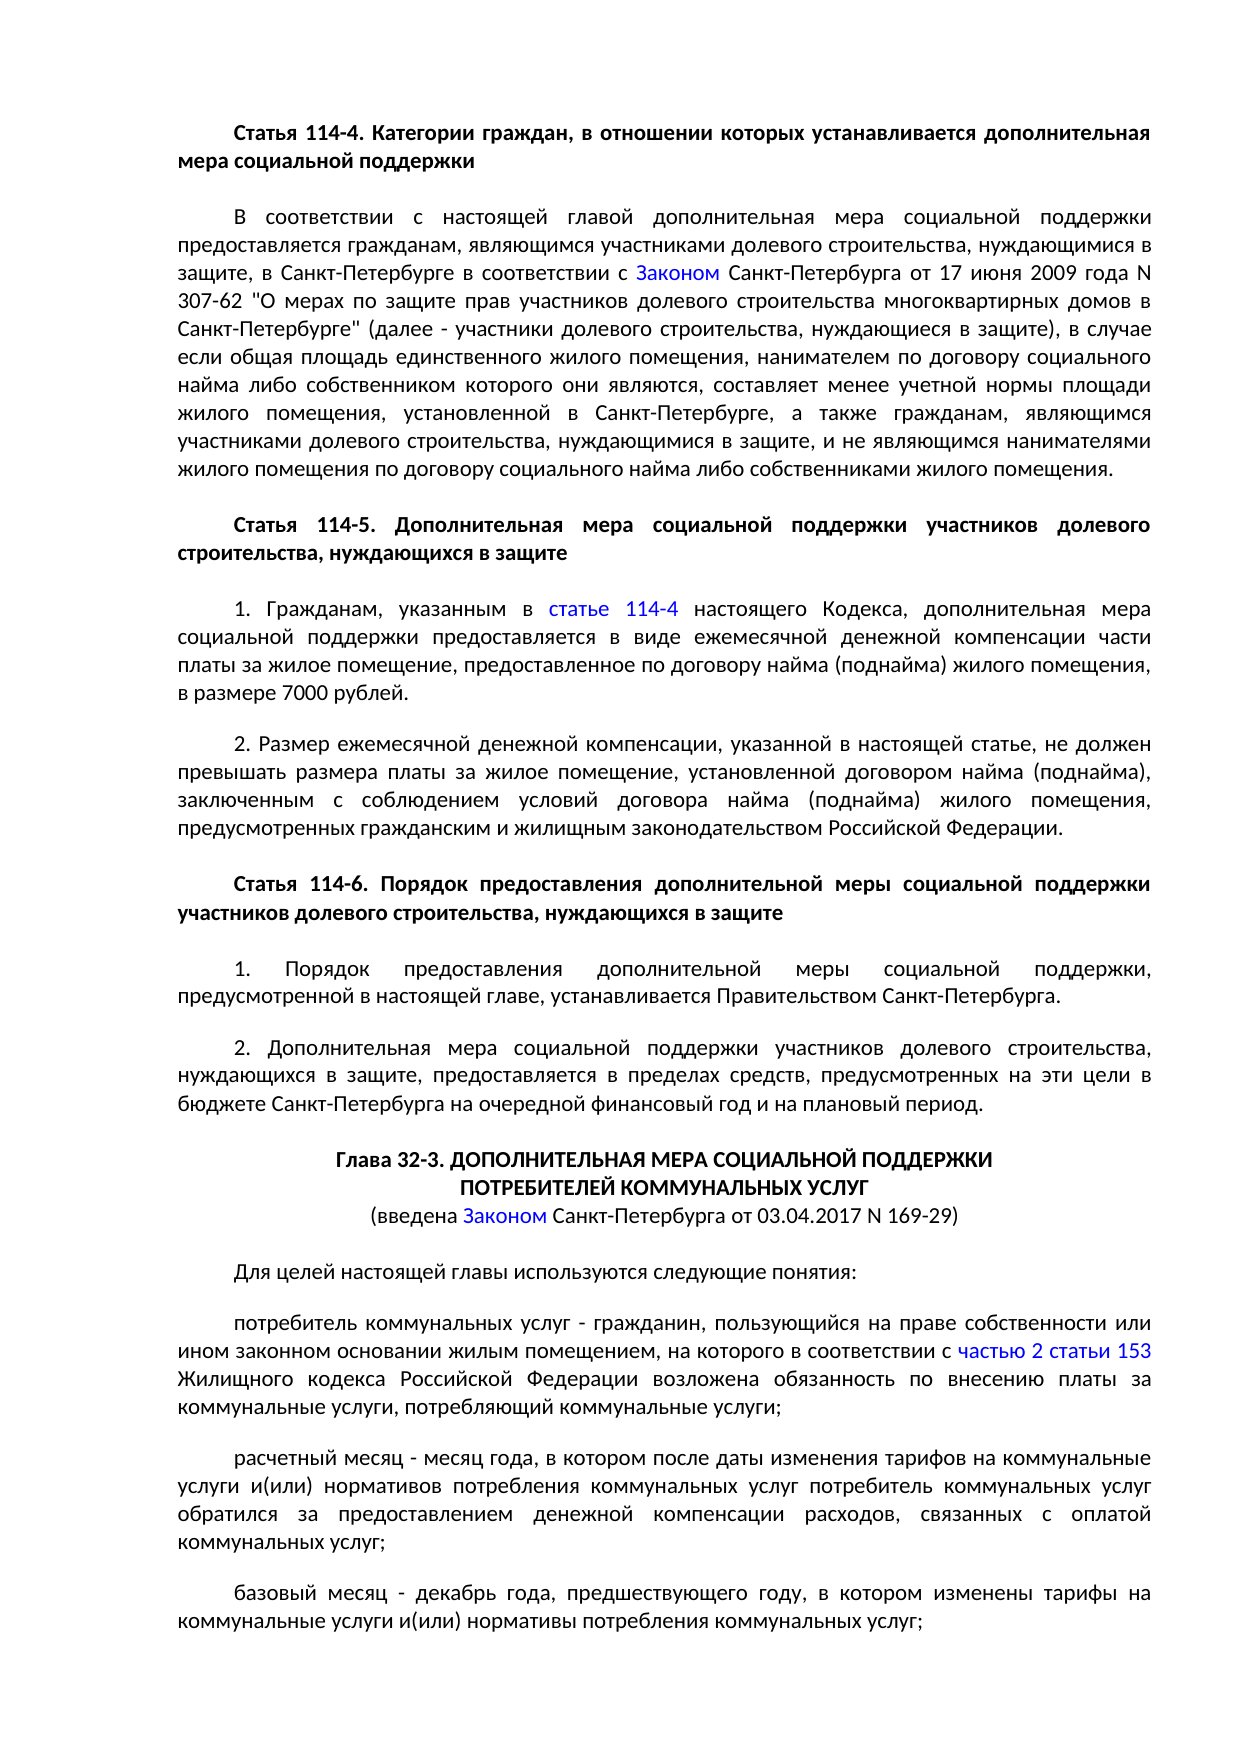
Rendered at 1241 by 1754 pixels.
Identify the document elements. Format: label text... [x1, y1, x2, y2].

text 1. Порядок предоставления дополнительной меры социальной поддержки, предусмотренной в настоящей главе, устанавливается Правительством Санкт-Петербурга. [177, 954, 1152, 1010]
text В соответствии с настоящей главой дополнительная мера социальной поддержки предоставляется гражданам, являющимся участниками долевого строительства, нуждающимися в защите, в Санкт-Петербурге в соответствии с Законом Санкт-Петербурга от 17 июня 2009 года N 307-62 "О мерах по защите прав участников долевого строительства многоквартирных домов в Санкт-Петербурге" (далее - участники долевого строительства, нуждающиеся в защите), в случае если общая площадь единственного жилого помещения, нанимателем по договору социального найма либо собственником которого они являются, составляет менее учетной нормы площади жилого помещения, установленной в Санкт-Петербурге, а также гражданам, являющимся участниками долевого строительства, нуждающимися в защите, и не являющимся нанимателями жилого помещения по договору социального найма либо собственниками жилого помещения. [177, 202, 1152, 482]
text расчетный месяц - месяц года, в котором после даты изменения тарифов на коммунальные услуги и(или) нормативов потребления коммунальных услуг потребитель коммунальных услуг обратился за предоставлением денежной компенсации расходов, связанных с оплатой коммунальных услуг; [177, 1443, 1152, 1555]
title Статья 114-5. Дополнительная мера социальной поддержки участников долевого строительства, нуждающихся в защите [177, 510, 1152, 566]
text (введена Законом Санкт-Петербурга от 03.04.2017 N 169-29) [177, 1201, 1152, 1229]
text базовый месяц - декабрь года, предшествующего году, в котором изменены тарифы на коммунальные услуги и(или) нормативы потребления коммунальных услуг; [177, 1578, 1152, 1634]
text 2. Размер ежемесячной денежной компенсации, указанной в настоящей статье, не должен превышать размера платы за жилое помещение, установленной договором найма (поднайма), заключенным с соблюдением условий договора найма (поднайма) жилого помещения, предусмотренных гражданским и жилищным законодательством Российской Федерации. [177, 729, 1152, 842]
title Статья 114-4. Категории граждан, в отношении которых устанавливается дополнительная мера социальной поддержки [177, 118, 1152, 174]
text 1. Гражданам, указанным в статье 114-4 настоящего Кодекса, дополнительная мера социальной поддержки предоставляется в виде ежемесячной денежной компенсации части платы за жилое помещение, предоставленное по договору найма (поднайма) жилого помещения, в размере 7000 рублей. [177, 594, 1152, 707]
title Статья 114-6. Порядок предоставления дополнительной меры социальной поддержки участников долевого строительства, нуждающихся в защите [177, 869, 1152, 926]
text потребитель коммунальных услуг - гражданин, пользующийся на праве собственности или ином законном основании жилым помещением, на которого в соответствии с частью 2 статьи 153 Жилищного кодекса Российской Федерации возложена обязанность по внесению платы за коммунальные услуги, потребляющий коммунальные услуги; [177, 1308, 1152, 1420]
text Для целей настоящей главы используются следующие понятия: [177, 1257, 1152, 1285]
title ПОТРЕБИТЕЛЕЙ КОММУНАЛЬНЫХ УСЛУГ [177, 1173, 1152, 1201]
title Глава 32-3. ДОПОЛНИТЕЛЬНАЯ МЕРА СОЦИАЛЬНОЙ ПОДДЕРЖКИ [177, 1145, 1152, 1173]
text 2. Дополнительная мера социальной поддержки участников долевого строительства, нуждающихся в защите, предоставляется в пределах средств, предусмотренных на эти цели в бюджете Санкт-Петербурга на очередной финансовый год и на плановый период. [177, 1033, 1152, 1117]
